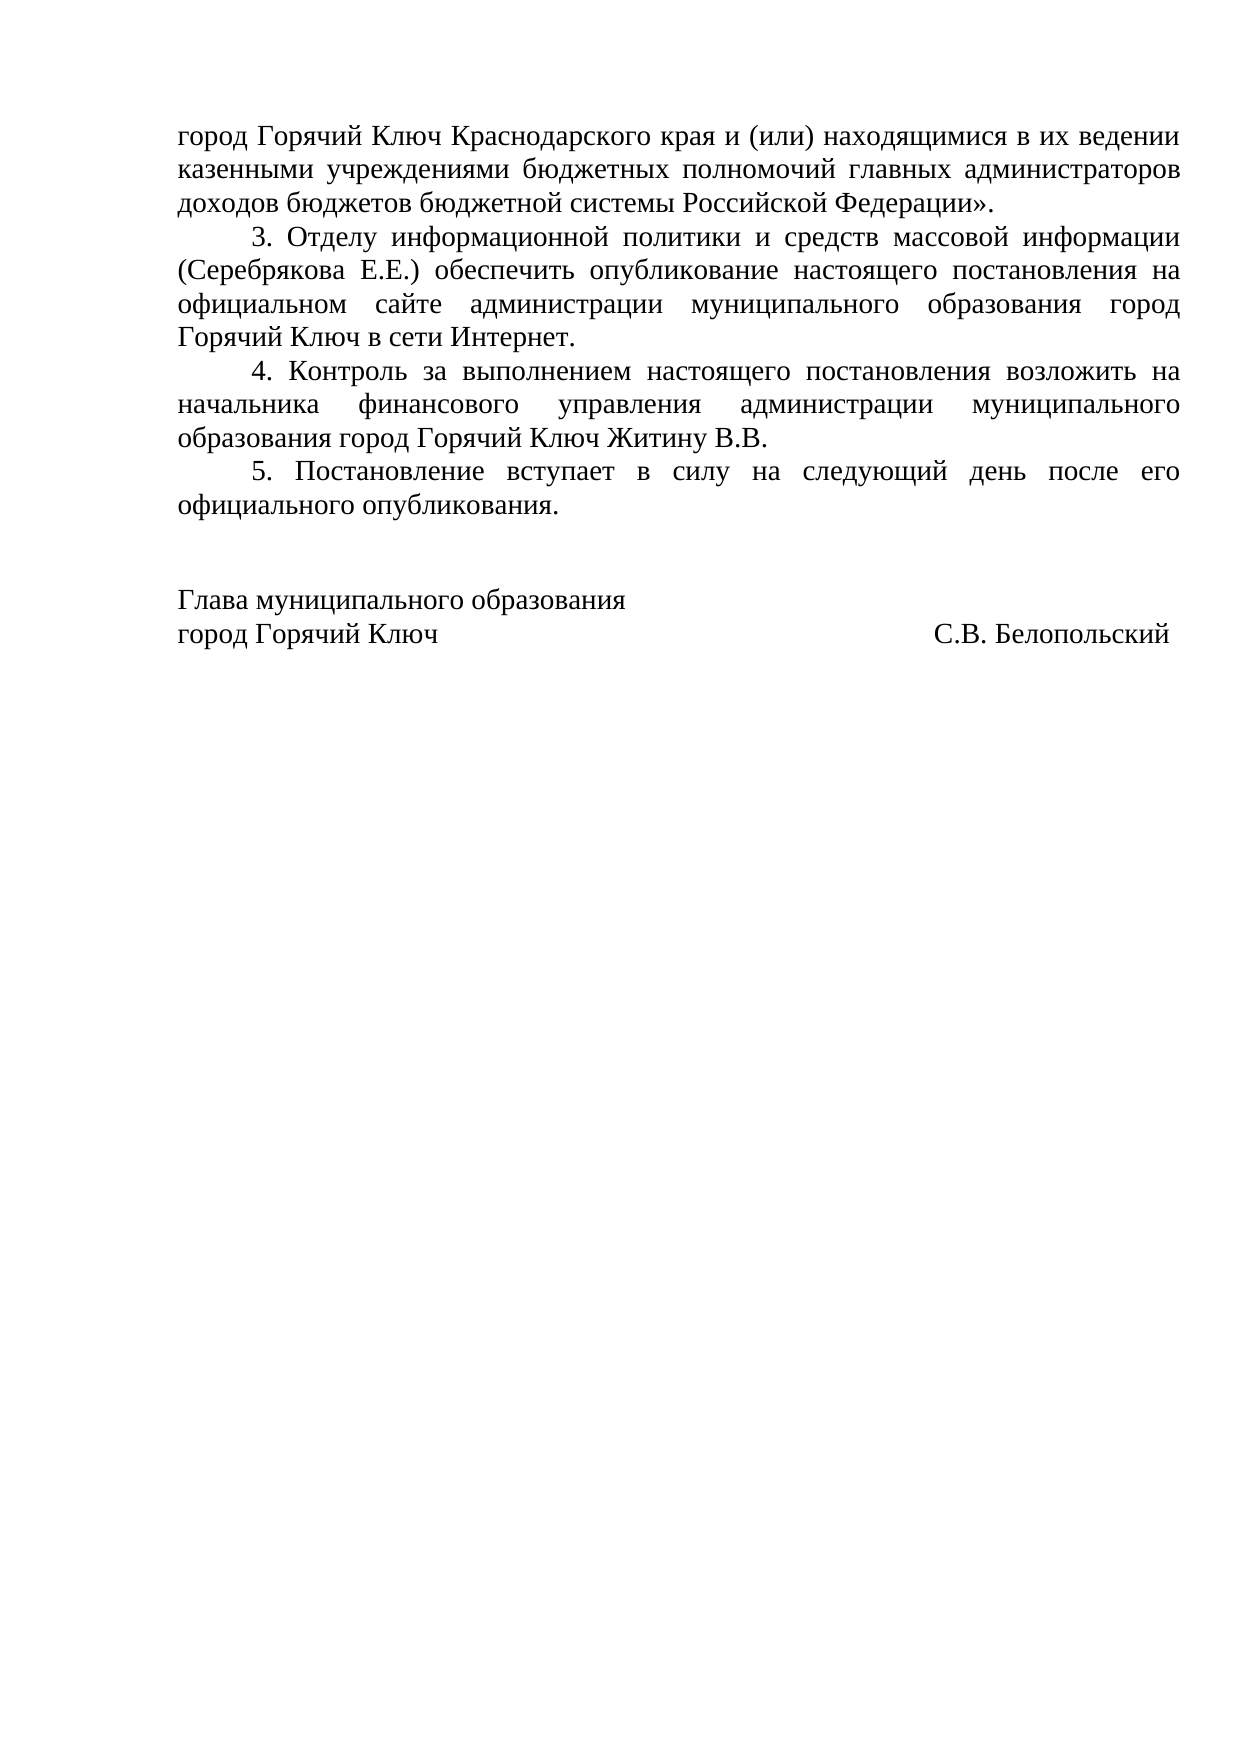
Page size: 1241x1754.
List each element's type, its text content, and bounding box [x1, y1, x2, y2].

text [177, 118, 1181, 219]
text 3. Отделу информационной политики и средств массовой информации (Серебрякова Е.Е.) обеспечить опубликование настоящего постановления на официальном сайте администрации муниципального образования город Горячий Ключ в сети Интернет. [177, 219, 1181, 353]
text 4. Контроль за выполнением настоящего постановления возложить на начальника финансового управления администрации муниципального образования город Горячий Ключ Житину В.В. [177, 353, 1181, 453]
text 5. Постановление вступает в силу на следующий день после его официального опубликования. [177, 453, 1181, 521]
text Глава муниципального образования [177, 582, 1181, 616]
text город Горячий Ключ С.В. Белопольский [177, 616, 1181, 649]
